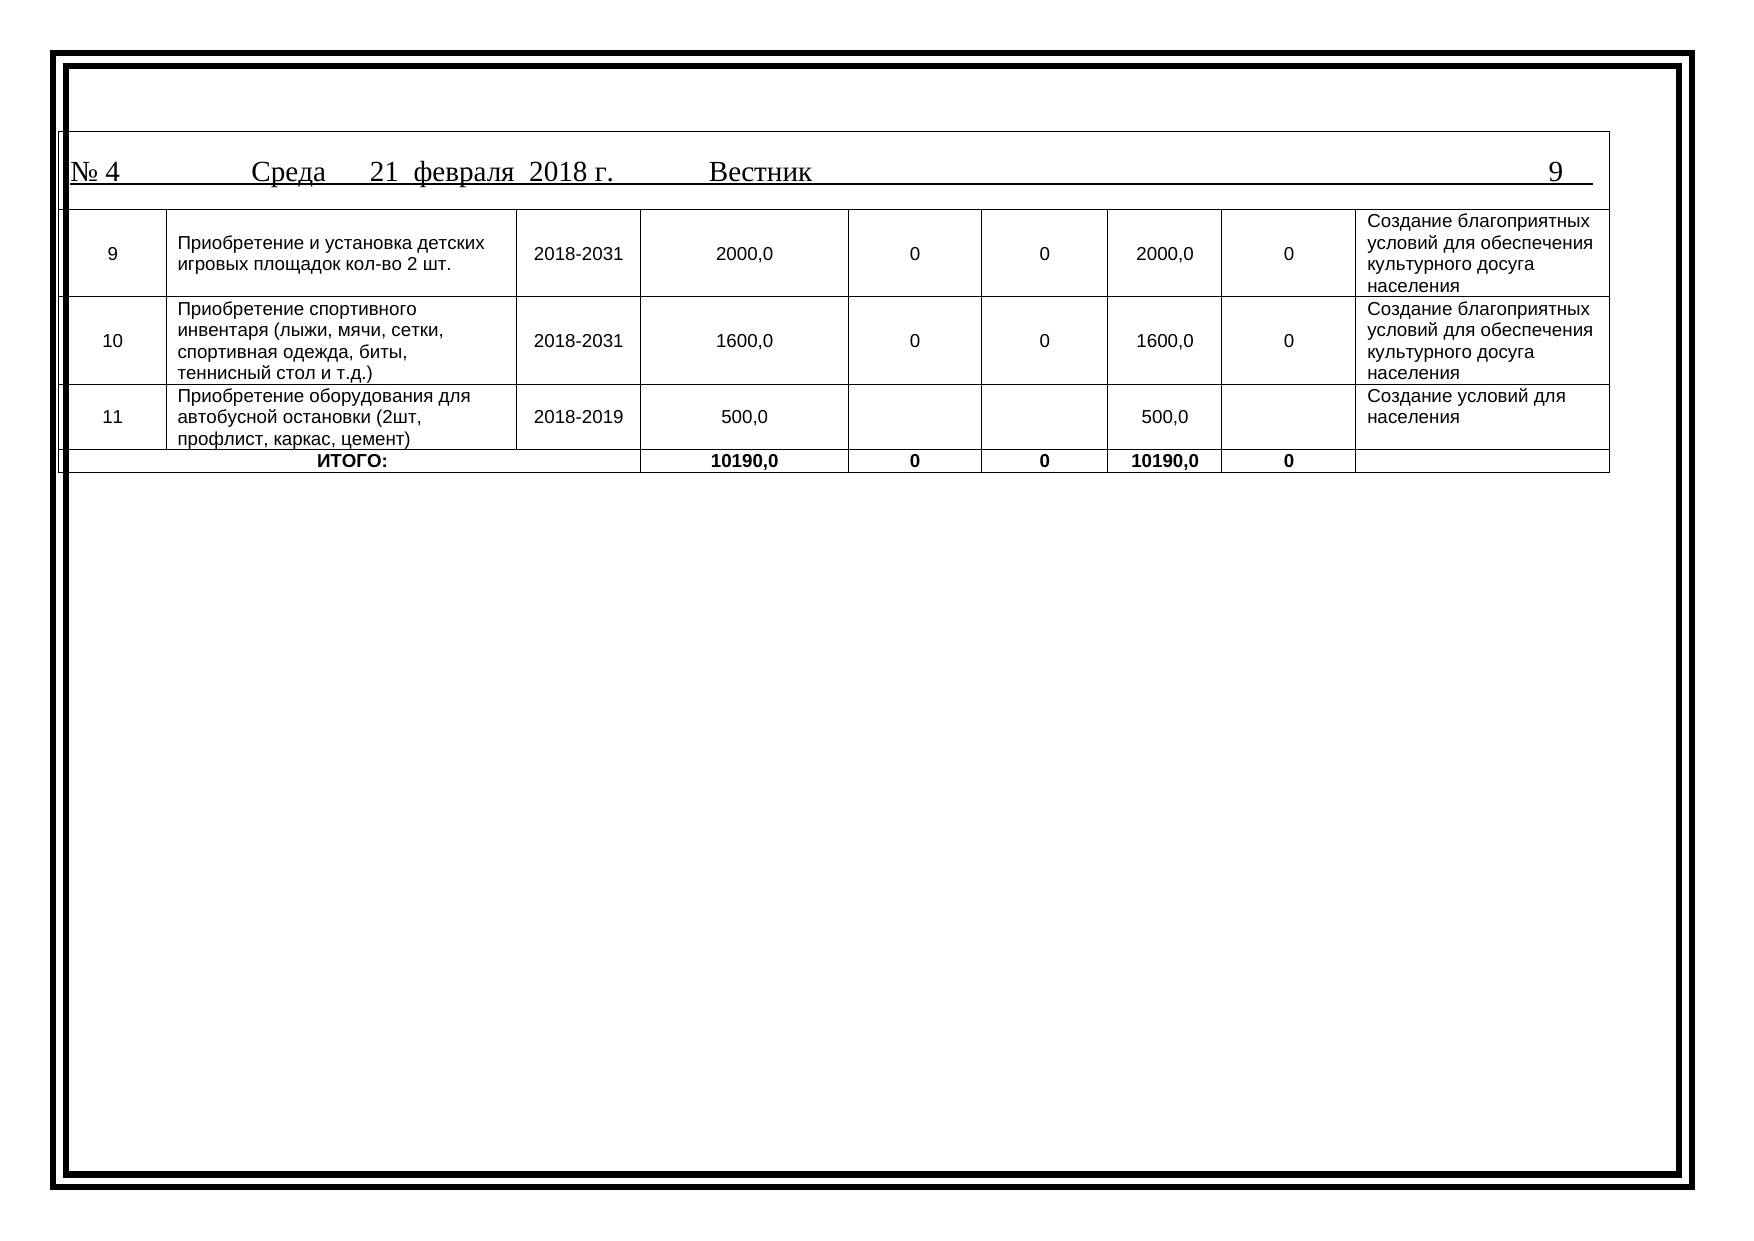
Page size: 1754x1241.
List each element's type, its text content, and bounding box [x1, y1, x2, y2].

table_cell 10190,0 [641, 450, 848, 472]
table_cell 2018-2031 [517, 210, 640, 296]
table_cell 1600,0 [1108, 297, 1221, 383]
table_cell [849, 385, 981, 449]
table_cell 10 [69, 297, 166, 383]
table_cell 0 [849, 297, 981, 383]
table_cell Приобретение оборудования для автобусной остановки (2шт, профлист, каркас, цемент) [167, 385, 516, 449]
table_cell 0 [982, 297, 1107, 383]
table_cell Создание условий для населения [1356, 385, 1609, 449]
table_cell 2000,0 [1108, 210, 1221, 296]
table_cell 2018-2031 [517, 297, 640, 383]
table_cell 0 [1222, 210, 1355, 296]
table_cell ИТОГО: [69, 450, 640, 472]
table_cell № 4 Среда 21 февраля 2018 г. Вестник 9 [69, 132, 1609, 209]
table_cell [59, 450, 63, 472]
table_cell 9 [69, 210, 166, 296]
table_cell 0 [849, 450, 981, 472]
table_cell [1356, 450, 1609, 472]
table_cell Приобретение и установка детских игровых площадок кол-во 2 шт. [167, 210, 516, 296]
table_cell [982, 385, 1107, 449]
table_cell 0 [982, 210, 1107, 296]
table_cell 1600,0 [641, 297, 848, 383]
table_cell 0 [982, 450, 1107, 472]
table_cell 0 [1222, 450, 1355, 472]
table_cell 2000,0 [641, 210, 848, 296]
table_cell 500,0 [641, 385, 848, 449]
table_cell Приобретение спортивного инвентаря (лыжи, мячи, сетки, спортивная одежда, биты, теннисный стол и т.д.) [167, 297, 516, 383]
table_cell Создание благоприятных условий для обеспечения культурного досуга населения [1356, 297, 1609, 383]
table_cell 2018-2019 [517, 385, 640, 449]
table_cell 10190,0 [1108, 450, 1221, 472]
table_cell 500,0 [1108, 385, 1221, 449]
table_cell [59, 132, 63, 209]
table_cell 11 [69, 385, 166, 449]
table_cell [1222, 385, 1355, 449]
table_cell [1356, 210, 1609, 296]
table_cell 0 [1222, 297, 1355, 383]
table_cell 0 [849, 210, 981, 296]
